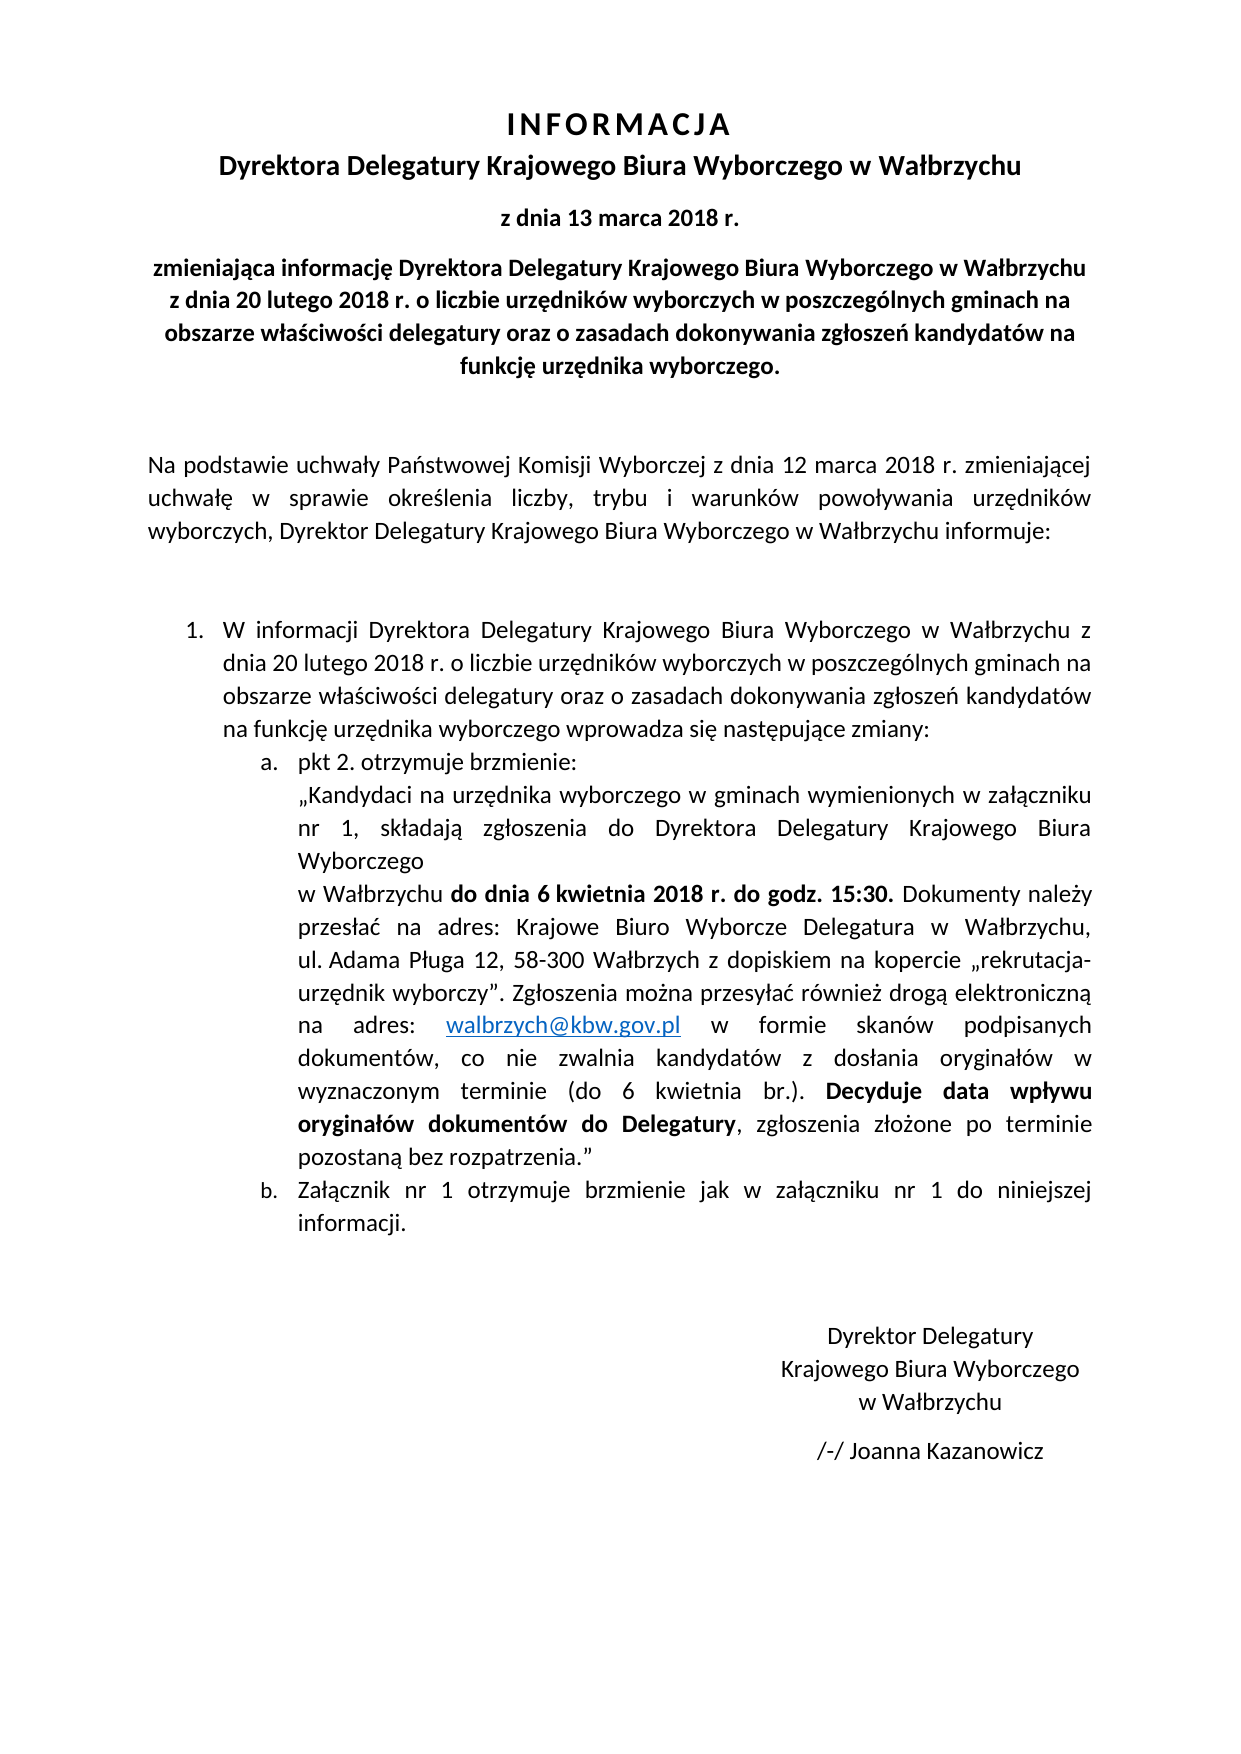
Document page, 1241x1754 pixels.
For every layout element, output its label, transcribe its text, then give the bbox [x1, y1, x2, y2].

list W informacji Dyrektora Delegatury Krajowego Biura Wyborczego w Wałbrzychu z dnia 20 lutego 2018 r. o liczbie urzędników wyborczych w poszczególnych gminach na obszarze właściwości delegatury oraz o zasadach dokonywania zgłoszeń kandydatów na funkcję urzędnika wyborczego wprowadza się następujące zmiany: [185, 614, 1093, 744]
list pkt 2. otrzymuje brzmienie: [260, 746, 1093, 777]
text Na podstawie uchwały Państwowej Komisji Wyborczej z dnia 12 marca 2018 r. zmieniającej uchwałę w sprawie określenia liczby, trybu i warunków powoływania urzędników wyborczych, Dyrektor Delegatury Krajowego Biura Wyborczego w Wałbrzychu informuje: [148, 449, 1093, 546]
text /-/ Joanna Kazanowicz [768, 1435, 1093, 1466]
list „Kandydaci na urzędnika wyborczego w gminach wymienionych w załączniku nr 1, składają zgłoszenia do Dyrektora Delegatury Krajowego Biura Wyborczego w Wałbrzychu do dnia 6 kwietnia 2018 r. do godz. 15:30. Dokumenty należy przesłać na adres: Krajowe Biuro Wyborcze Delegatura w Wałbrzychu, ul. Adama Pługa 12, 58-300 Wałbrzych z dopiskiem na kopercie „rekrutacja-urzędnik wyborczy”. Zgłoszenia można przesyłać również drogą elektroniczną na adres: walbrzych@kbw.gov.pl w formie skanów podpisanych dokumentów, co nie zwalnia kandydatów z dosłania oryginałów w wyznaczonym terminie (do 6 kwietnia br.). Decyduje data wpływu oryginałów dokumentów do Delegatury, zgłoszenia złożone po terminie pozostaną bez rozpatrzenia.” [298, 779, 1093, 1172]
text Dyrektor Delegatury Krajowego Biura Wyborczego w Wałbrzychu [768, 1320, 1093, 1416]
list Załącznik nr 1 otrzymuje brzmienie jak w załączniku nr 1 do niniejszej informacji. [260, 1174, 1093, 1238]
text z dnia 13 marca 2018 r. [148, 202, 1093, 233]
text INFORMACJA Dyrektora Delegatury Krajowego Biura Wyborczego w Wałbrzychu [148, 103, 1093, 183]
text zmieniająca informację Dyrektora Delegatury Krajowego Biura Wyborczego w Wałbrzychu z dnia 20 lutego 2018 r. o liczbie urzędników wyborczych w poszczególnych gminach na obszarze właściwości delegatury oraz o zasadach dokonywania zgłoszeń kandydatów na funkcję urzędnika wyborczego. [148, 252, 1093, 381]
